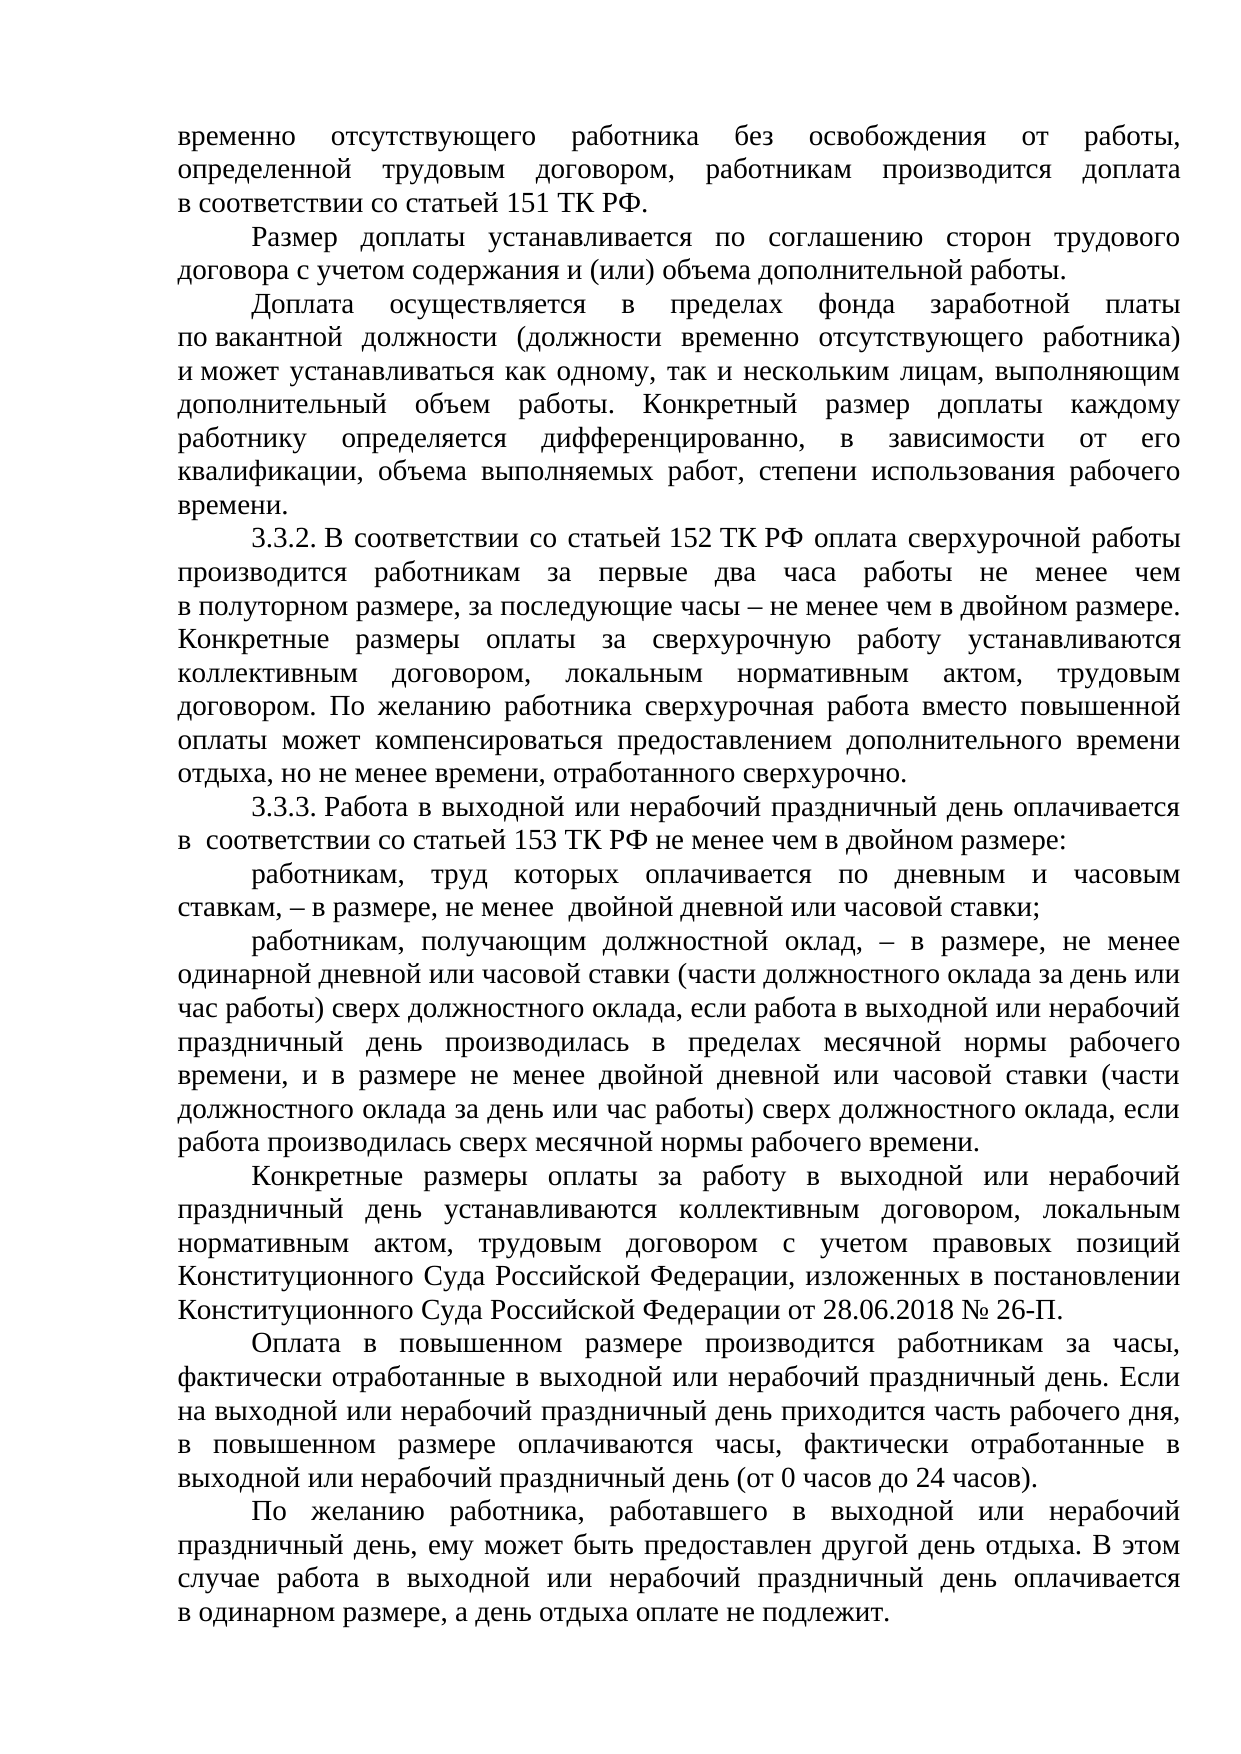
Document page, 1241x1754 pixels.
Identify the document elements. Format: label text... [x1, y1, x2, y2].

text Доплата осуществляется в пределах фонда заработной платы по вакантной должности (должности временно отсутствующего работника) и может устанавливаться как одному, так и нескольким лицам, выполняющим дополнительный объем работы. Конкретный размер доплаты каждому работнику определяется дифференцированно, в зависимости от его квалификации, объема выполняемых работ, степени использования рабочего времени. [177, 286, 1181, 521]
text По желанию работника, работавшего в выходной или нерабочий праздничный день, ему может быть предоставлен другой день отдыха. В этом случае работа в выходной или нерабочий праздничный день оплачивается в одинарном размере, а день отдыха оплате не подлежит. [177, 1493, 1181, 1627]
text Оплата в повышенном размере производится работникам за часы, фактически отработанные в выходной или нерабочий праздничный день. Если на выходной или нерабочий праздничный день приходится часть рабочего дня, в повышенном размере оплачиваются часы, фактически отработанные в выходной или нерабочий праздничный день (от 0 часов до 24 часов). [177, 1326, 1181, 1493]
text Конкретные размеры оплаты за работу в выходной или нерабочий праздничный день устанавливаются коллективным договором, локальным нормативным актом, трудовым договором с учетом правовых позиций Конституционного Суда Российской Федерации, изложенных в постановлении Конституционного Суда Российской Федерации от 28.06.2018 № 26-П. [177, 1158, 1181, 1326]
text 3.3.2. В соответствии со статьей 152 ТК РФ оплата сверхурочной работы производится работникам за первые два часа работы не менее чем в полуторном размере, за последующие часы – не менее чем в двойном размере. Конкретные размеры оплаты за сверхурочную работу устанавливаются коллективным договором, локальным нормативным актом, трудовым договором. По желанию работника сверхурочная работа вместо повышенной оплаты может компенсироваться предоставлением дополнительного времени отдыха, но не менее времени, отработанного сверхурочно. [177, 521, 1181, 789]
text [177, 118, 1181, 219]
text работникам, получающим должностной оклад, – в размере, не менее одинарной дневной или часовой ставки (части должностного оклада за день или час работы) сверх должностного оклада, если работа в выходной или нерабочий праздничный день производилась в пределах месячной нормы рабочего времени, и в размере не менее двойной дневной или часовой ставки (части должностного оклада за день или час работы) сверх должностного оклада, если работа производилась сверх месячной нормы рабочего времени. [177, 923, 1181, 1158]
text работникам, труд которых оплачивается по дневным и часовым ставкам, – в размере, не менее двойной дневной или часовой ставки; [177, 856, 1181, 923]
text 3.3.3. Работа в выходной или нерабочий праздничный день оплачивается в соответствии со статьей 153 ТК РФ не менее чем в двойном размере: [177, 789, 1181, 856]
text Размер доплаты устанавливается по соглашению сторон трудового договора с учетом содержания и (или) объема дополнительной работы. [177, 219, 1181, 286]
